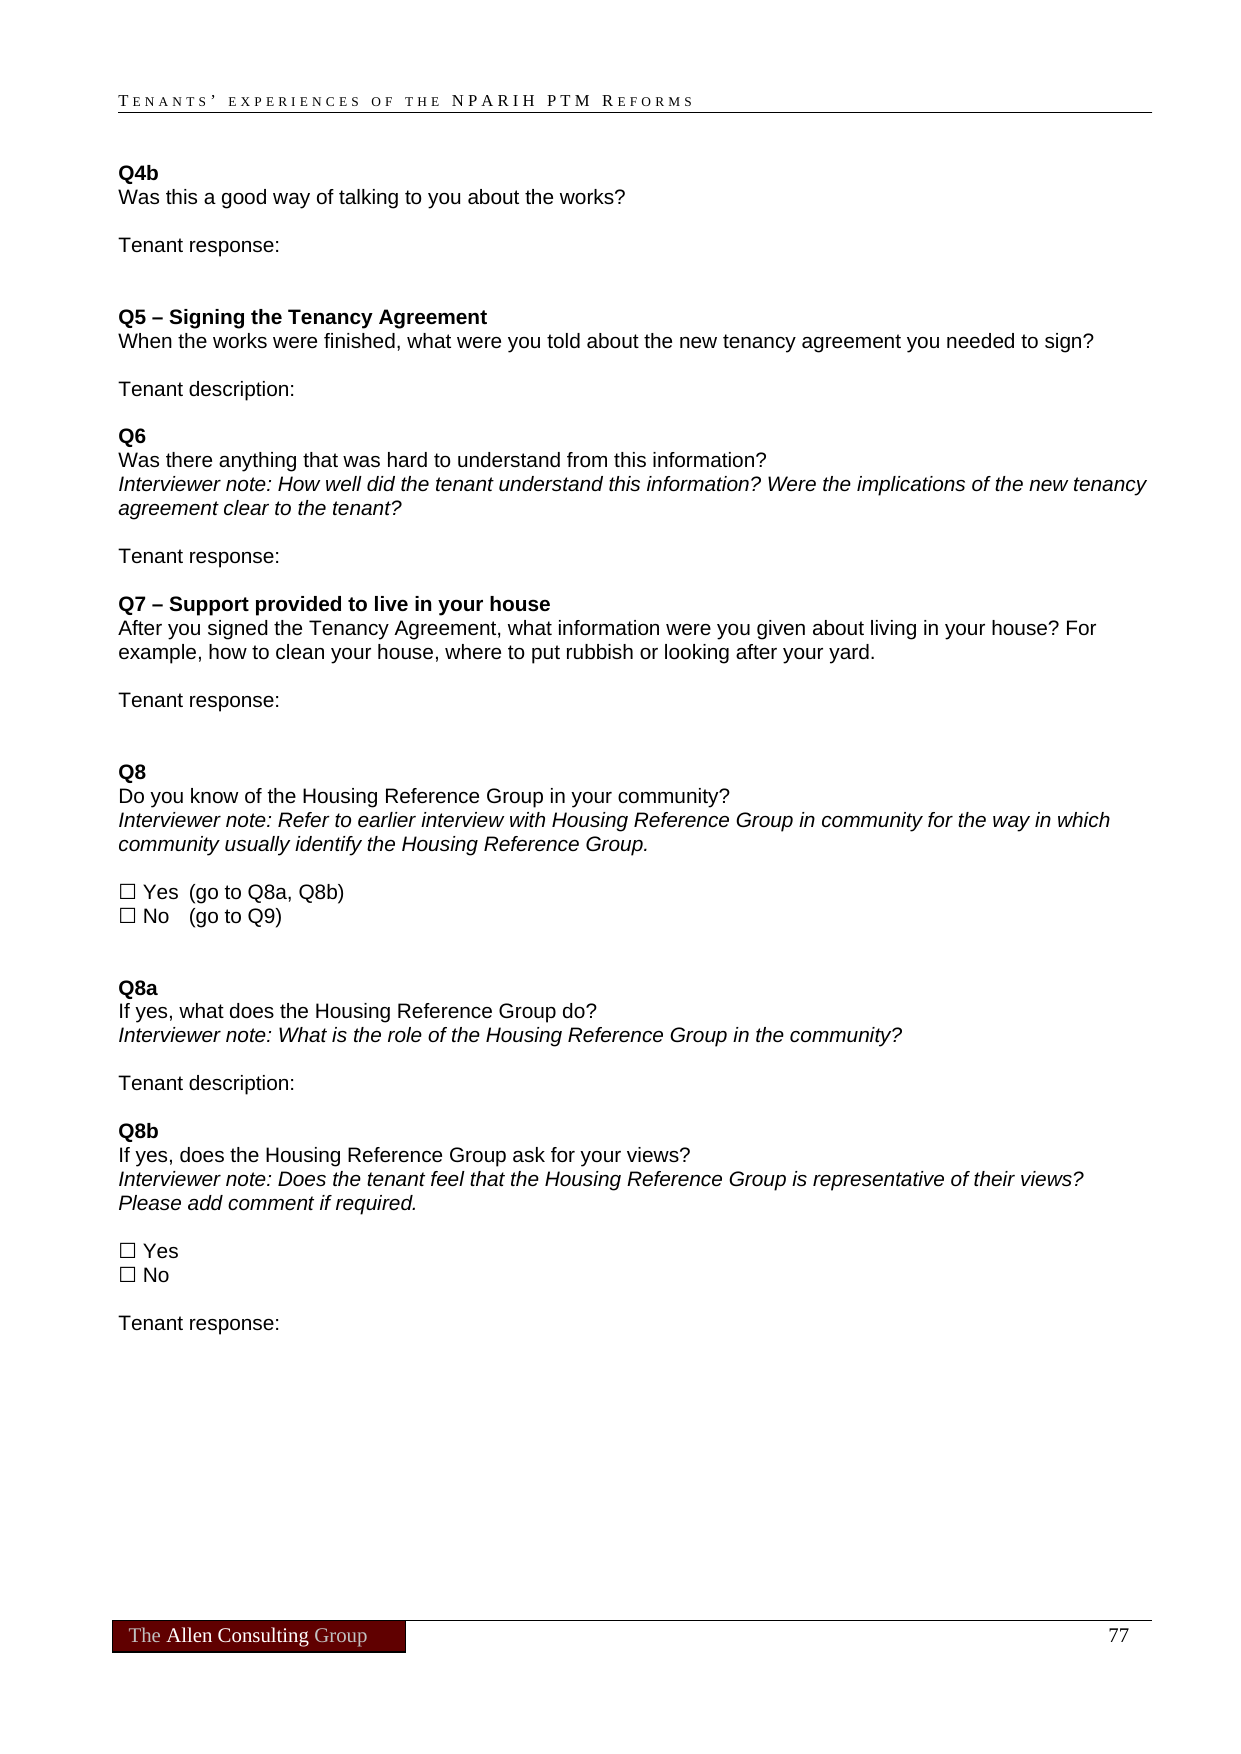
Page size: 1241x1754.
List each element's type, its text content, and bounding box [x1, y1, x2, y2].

text Q7 – Support provided to live in your house [118, 592, 1152, 616]
text Q8a [118, 975, 1152, 999]
text Tenant response: [118, 233, 1152, 257]
text Was this a good way of talking to you about the works? [118, 185, 1152, 209]
text Q6 [118, 424, 1152, 448]
text If yes, does the Housing Reference Group ask for your views? [118, 1143, 1152, 1167]
text Tenant description: [118, 376, 1152, 400]
text Interviewer note: Does the tenant feel that the Housing Reference Group is representative of their views? Please add comment if required. [118, 1167, 1152, 1215]
text Tenant response: [118, 544, 1152, 568]
text ☐ Yes (go to Q8a, Q8b) [118, 879, 1152, 903]
text Q8 [118, 760, 1152, 784]
text If yes, what does the Housing Reference Group do? [118, 999, 1152, 1023]
text ☐ Yes [118, 1239, 1152, 1263]
text Tenant description: [118, 1071, 1152, 1095]
text After you signed the Tenancy Agreement, what information were you given about living in your house? For example, how to clean your house, where to put rubbish or looking after your yard. [118, 616, 1152, 664]
text ☐ No [118, 1263, 1152, 1287]
text ☐ No (go to Q9) [118, 903, 1152, 927]
text Tenant response: [118, 1311, 1152, 1335]
text Interviewer note: Refer to earlier interview with Housing Reference Group in community for the way in which community usually identify the Housing Reference Group. [118, 808, 1152, 856]
text When the works were finished, what were you told about the new tenancy agreement you needed to sign? [118, 328, 1152, 352]
text Tenant response: [118, 688, 1152, 712]
text Do you know of the Housing Reference Group in your community? [118, 784, 1152, 808]
text Q5 – Signing the Tenancy Agreement [118, 304, 1152, 328]
text Q8b [118, 1119, 1152, 1143]
text Interviewer note: How well did the tenant understand this information? Were the implications of the new tenancy agreement clear to the tenant? [118, 472, 1152, 520]
text Interviewer note: What is the role of the Housing Reference Group in the community? [118, 1023, 1152, 1047]
text Was there anything that was hard to understand from this information? [118, 448, 1152, 472]
text Q4b [118, 161, 1152, 185]
